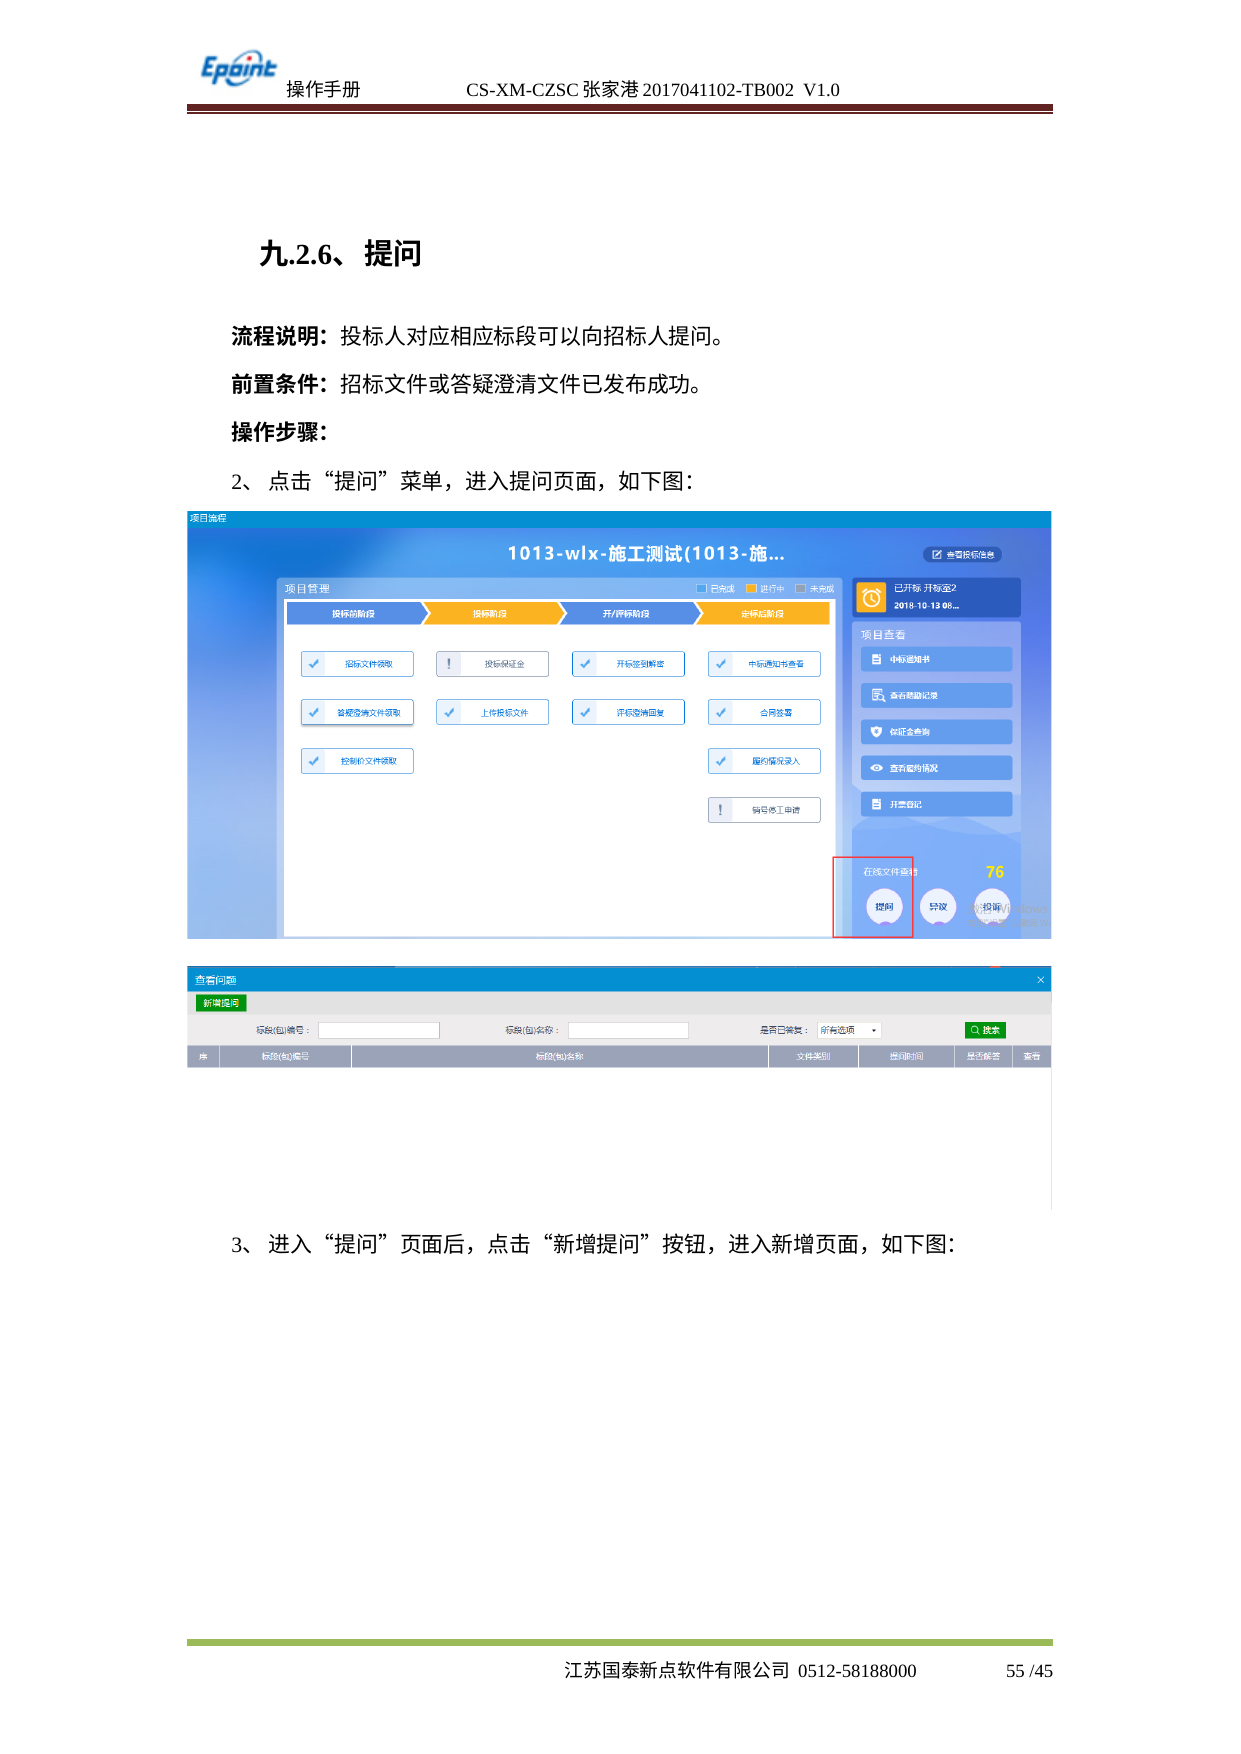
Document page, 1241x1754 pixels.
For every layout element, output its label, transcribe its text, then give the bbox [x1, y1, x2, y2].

list 进入“提问”页面后，点击“新增提问”按钮，进入新增页面，如下图： [231, 1227, 1053, 1259]
text 操作步骤： [187, 415, 1053, 447]
list 点击“提问”菜单，进入提问页面，如下图： [231, 463, 1053, 496]
picture [187, 529, 1052, 939]
picture [187, 47, 287, 97]
subtitle 提问 [259, 219, 1053, 284]
text 流程说明：投标人对应相应标段可以向招标人提问。 [187, 318, 1053, 351]
text 前置条件：招标文件或答疑澄清文件已发布成功。 [187, 367, 1053, 399]
picture [187, 992, 1052, 1210]
picture [207, 978, 219, 983]
